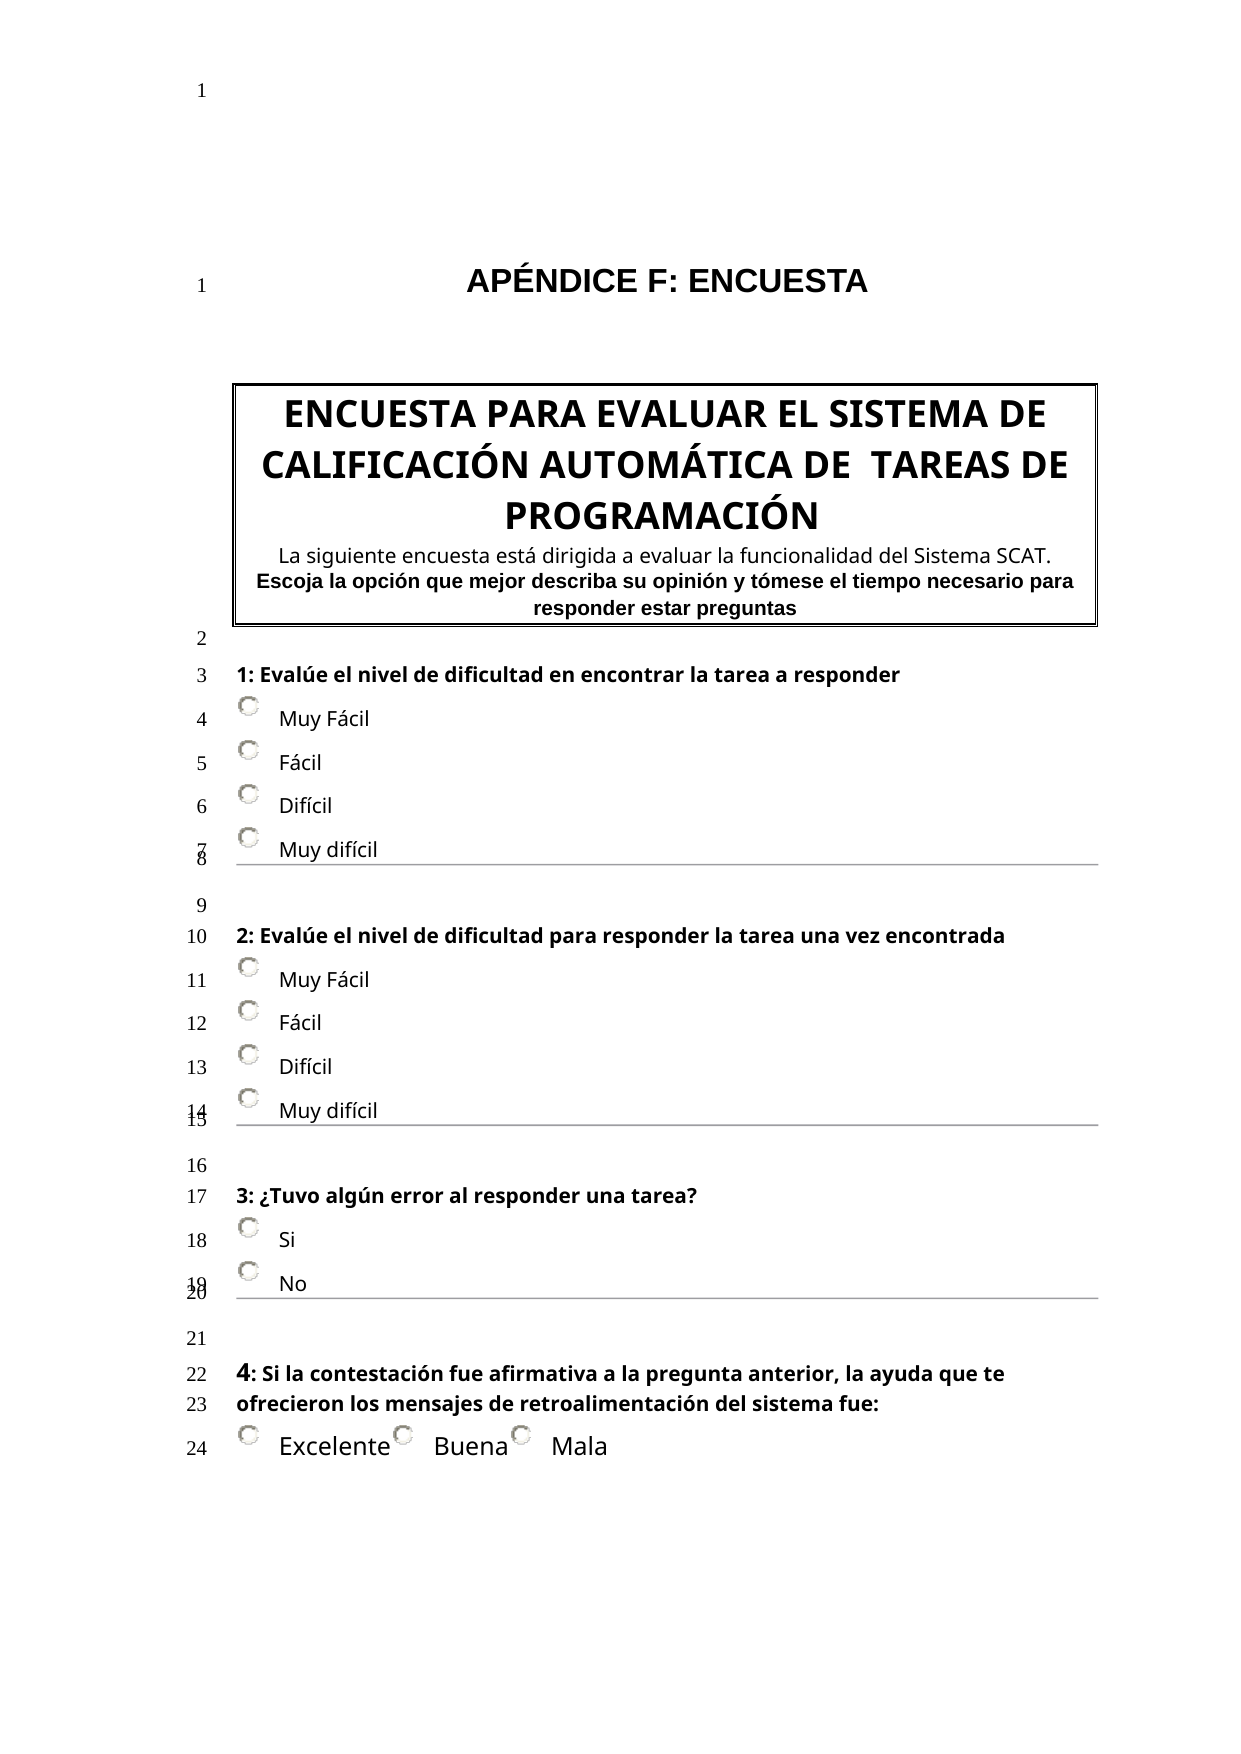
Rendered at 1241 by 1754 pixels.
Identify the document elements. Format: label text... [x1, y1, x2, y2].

text Difícil Muy difícil [236, 1037, 1098, 1124]
text 3: ¿Tuvo algún error al responder una tarea? [236, 1182, 1098, 1210]
text 1: Evalúe el nivel de dificultad en encontrar la tarea a responder [236, 660, 1098, 689]
text Muy Fácil Fácil [236, 689, 1098, 776]
text Difícil Muy difícil [236, 776, 1098, 863]
text Muy Fácil Fácil [236, 949, 1098, 1037]
table_header ENCUESTA PARA EVALUAR EL SISTEMA DE CALIFICACIÓN AUTOMÁTICA DE TAREAS DE PROGRAMACIÓN La siguiente encuesta está dirigida a evaluar la funcionalidad del Sistema SCAT. Escoja la opción que mejor describa su opinión y tómese el tiempo necesario para responder estar preguntas [236, 386, 1095, 623]
text 4: Si la contestación fue afirmativa a la pregunta anterior, la ayuda que te ofrecieron los mensajes de retroalimentación del sistema fue: [236, 1355, 1098, 1418]
text APÉNDICE F: ENCUESTA [236, 261, 1098, 300]
text Excelente Buena Mala [236, 1418, 1098, 1462]
text Si No [236, 1210, 1098, 1297]
text 2: Evalúe el nivel de dificultad para responder la tarea una vez encontrada [236, 921, 1098, 949]
